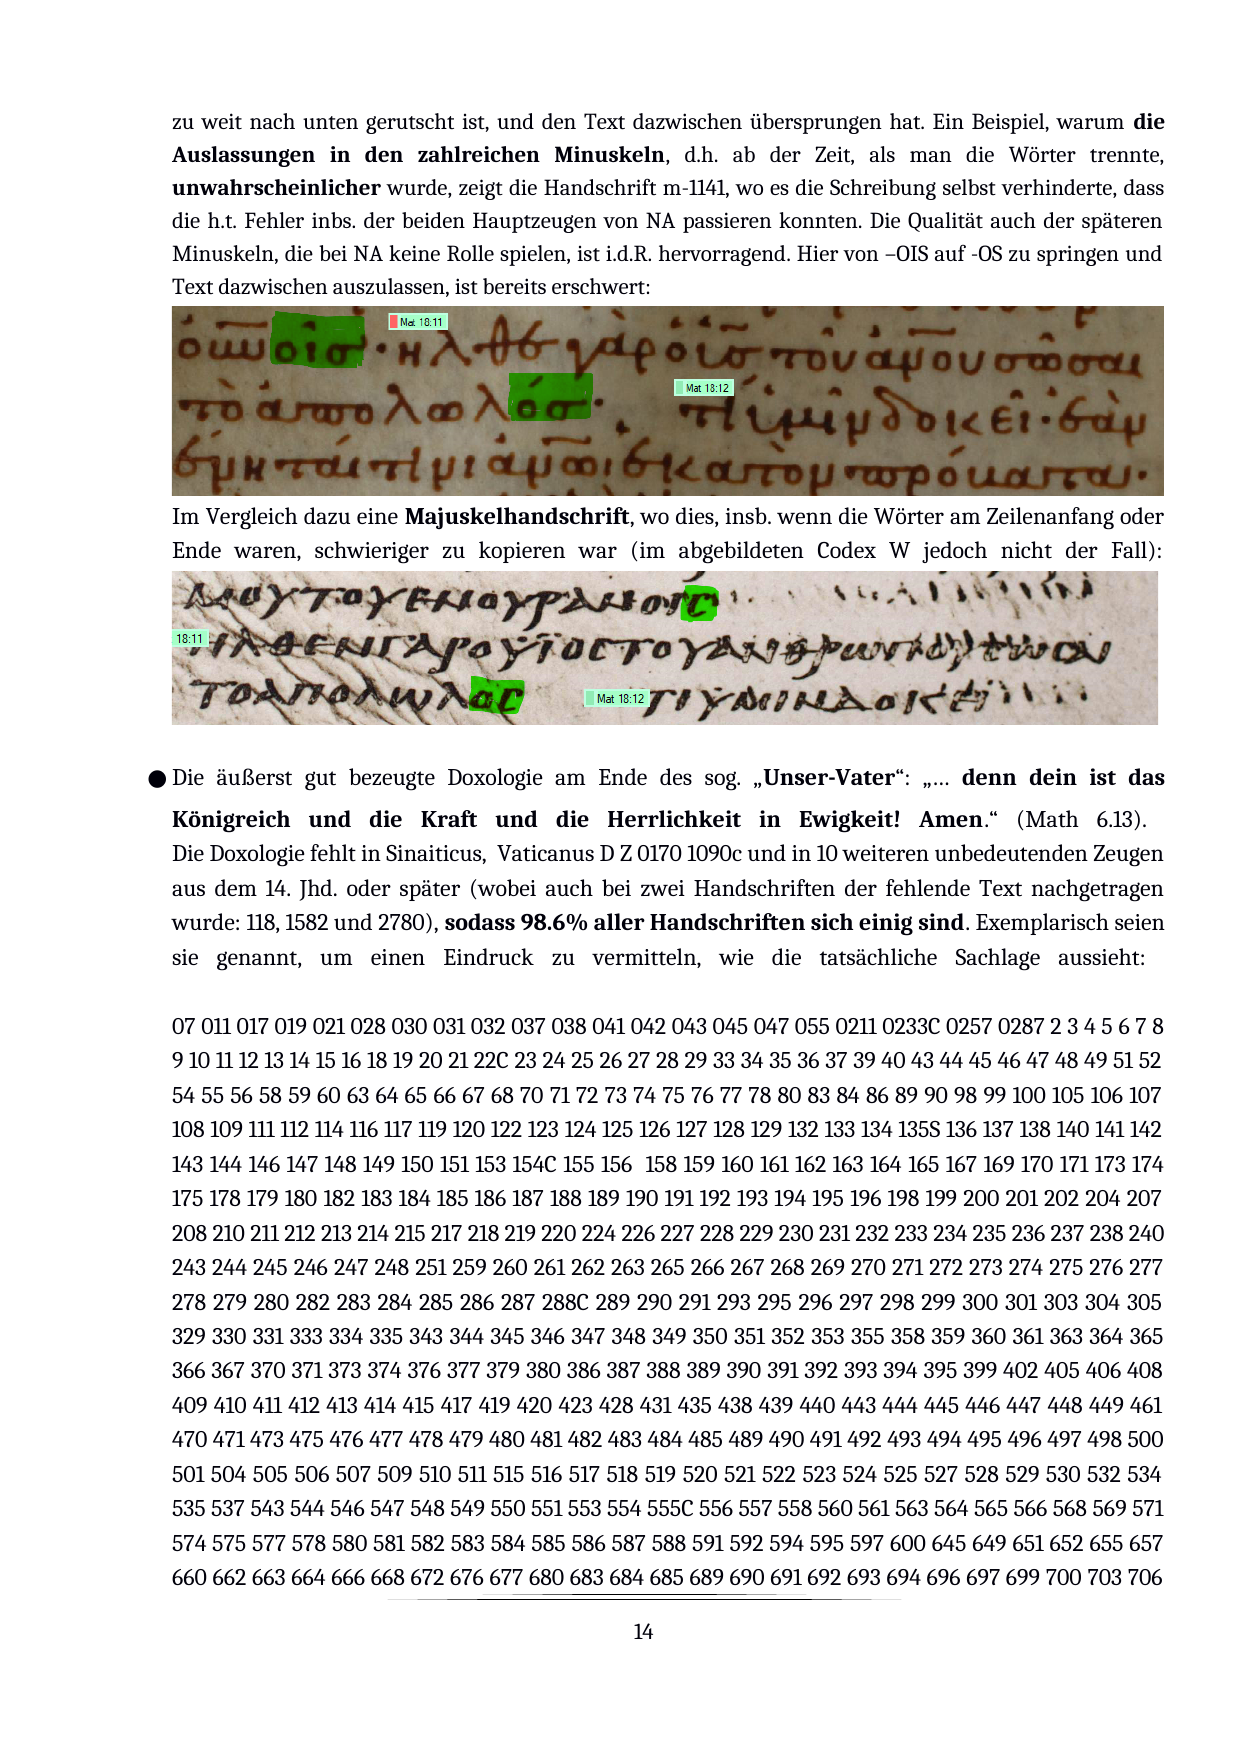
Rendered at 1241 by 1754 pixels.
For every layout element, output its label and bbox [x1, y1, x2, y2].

list [147, 109, 1165, 724]
list [147, 752, 1165, 1592]
picture [171, 571, 1159, 725]
picture [171, 306, 1164, 496]
